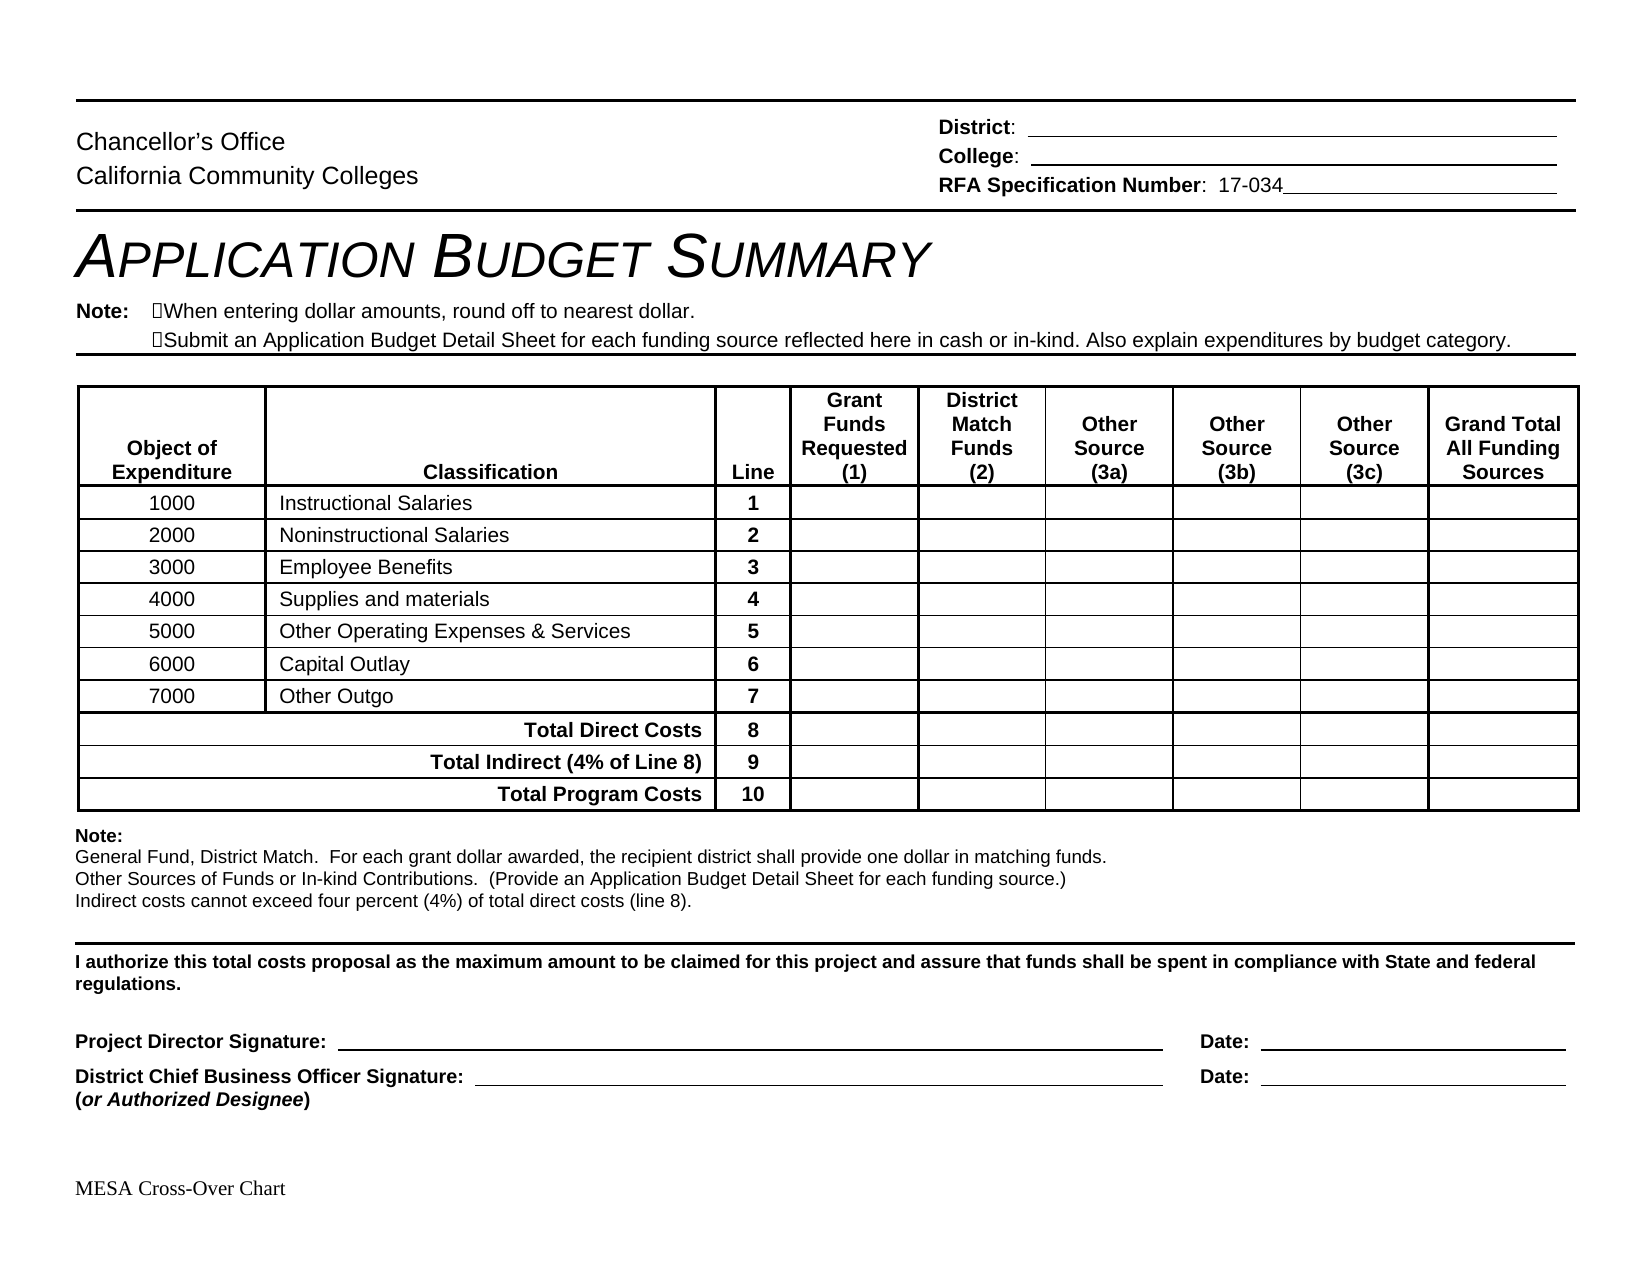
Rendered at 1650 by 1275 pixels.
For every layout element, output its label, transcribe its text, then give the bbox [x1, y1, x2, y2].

table_header Other Source (3c) [1301, 388, 1427, 484]
table_cell 8 [717, 714, 789, 745]
table_cell 7000 [80, 681, 264, 711]
table_cell [1301, 616, 1427, 647]
table_cell 2000 [80, 520, 264, 550]
table_cell [1046, 520, 1172, 550]
text Indirect costs cannot exceed four percent (4%) of total direct costs (line 8). [75, 889, 1575, 911]
table_cell 2 [717, 520, 789, 550]
table_cell 3 [717, 552, 789, 582]
table_cell [1430, 552, 1577, 582]
table_cell 5000 [80, 616, 264, 647]
table_cell [1174, 648, 1300, 679]
table_cell [920, 584, 1045, 614]
text I authorize this total costs proposal as the maximum amount to be claimed for this project and assure that funds shall be spent in compliance with State and federal regulations. [75, 951, 1575, 994]
table_cell [1301, 681, 1427, 711]
table_cell [1174, 616, 1300, 647]
table_cell [1174, 746, 1300, 777]
table_cell [792, 779, 917, 809]
table_cell [1174, 779, 1300, 809]
table_header Grand Total All Funding Sources [1430, 388, 1577, 484]
table_cell Other Operating Expenses & Services [267, 616, 714, 647]
text General Fund, District Match. For each grant dollar awarded, the recipient district shall provide one dollar in matching funds. [75, 846, 1575, 868]
table_cell [792, 681, 917, 711]
table_cell Instructional Salaries [267, 487, 714, 518]
table_cell [920, 487, 1045, 518]
table_cell [920, 681, 1045, 711]
table_cell [1301, 779, 1427, 809]
table_cell [792, 714, 917, 745]
table_cell [920, 552, 1045, 582]
table_cell 1 [717, 487, 789, 518]
table_header Chancellor’s Office California Community Colleges [76, 102, 938, 209]
table_header Grant Funds Requested (1) [792, 388, 917, 484]
table_cell [1174, 584, 1300, 614]
table_cell [1430, 520, 1577, 550]
table_cell Noninstructional Salaries [267, 520, 714, 550]
table_cell [1430, 681, 1577, 711]
table_header District Match Funds (2) [920, 388, 1045, 484]
table_cell [792, 520, 917, 550]
table_header Line [717, 388, 789, 484]
table_header Classification [267, 388, 714, 484]
table_cell Capital Outlay [267, 648, 714, 679]
table_cell [920, 746, 1045, 777]
table_cell [1430, 648, 1577, 679]
table_cell [920, 779, 1045, 809]
table_cell Supplies and materials [267, 584, 714, 614]
table_cell [1430, 616, 1577, 647]
table_cell Other Outgo [267, 681, 714, 711]
table_cell [1430, 487, 1577, 518]
table_cell [1301, 648, 1427, 679]
table_cell [792, 746, 917, 777]
text Other Sources of Funds or In-kind Contributions. (Provide an Application Budget Detail Sheet for each funding source.) [75, 868, 1575, 889]
table_cell 9 [717, 746, 789, 777]
table_cell [920, 520, 1045, 550]
table_header District: College: RFA Specification Number: 17-034 [938, 102, 1576, 209]
table_cell 4 [717, 584, 789, 614]
table_cell 10 [717, 779, 789, 809]
table_cell Application Budget Summary Note: When entering dollar amounts, round off to nearest dollar. Submit an Application Budget Detail Sheet for each funding source reflected here in cash or in-kind. Also explain expenditures by budget category. [76, 212, 1576, 353]
table_cell [1301, 552, 1427, 582]
table_cell 6000 [80, 648, 264, 679]
table_cell [1046, 779, 1172, 809]
table_cell [1046, 746, 1172, 777]
table_cell [1301, 714, 1427, 745]
table_cell [1430, 584, 1577, 614]
table_cell [1046, 487, 1172, 518]
table_cell 6 [717, 648, 789, 679]
table_cell 7 [717, 681, 789, 711]
table_cell [1174, 681, 1300, 711]
text Note: [75, 825, 1575, 846]
table_cell [1174, 714, 1300, 745]
table_cell 1000 [80, 487, 264, 518]
table_cell [792, 584, 917, 614]
table_header Other Source (3b) [1174, 388, 1300, 484]
table_cell [792, 487, 917, 518]
table_cell 4000 [80, 584, 264, 614]
table_header Other Source (3a) [1046, 388, 1172, 484]
table_cell [1046, 681, 1172, 711]
table_cell [1430, 714, 1577, 745]
table_cell [1046, 648, 1172, 679]
table_cell [1301, 746, 1427, 777]
table_header Object of Expenditure [80, 388, 264, 484]
table_cell Total Indirect (4% of Line 8) [80, 746, 714, 777]
table_cell [1301, 520, 1427, 550]
table_cell 5 [717, 616, 789, 647]
table_cell 3000 [80, 552, 264, 582]
text (or Authorized Designee) [75, 1087, 1575, 1110]
table_cell [1174, 552, 1300, 582]
text Project Director Signature: Date: [75, 1029, 1575, 1052]
table_cell [792, 552, 917, 582]
table_cell [1174, 520, 1300, 550]
table_cell Employee Benefits [267, 552, 714, 582]
table_cell [792, 648, 917, 679]
table_cell [1301, 584, 1427, 614]
table_cell [1046, 714, 1172, 745]
table_cell [1430, 746, 1577, 777]
table_cell [1301, 487, 1427, 518]
table_cell [1046, 616, 1172, 647]
table_cell [1430, 779, 1577, 809]
table_cell [920, 714, 1045, 745]
table_cell [920, 648, 1045, 679]
table_cell [1174, 487, 1300, 518]
table_cell [920, 616, 1045, 647]
table_cell [1046, 584, 1172, 614]
table_cell Total Direct Costs [80, 714, 714, 745]
text District Chief Business Officer Signature: Date: [75, 1065, 1575, 1087]
table_cell [1046, 552, 1172, 582]
table_cell Total Program Costs [80, 779, 714, 809]
table_cell [792, 616, 917, 647]
